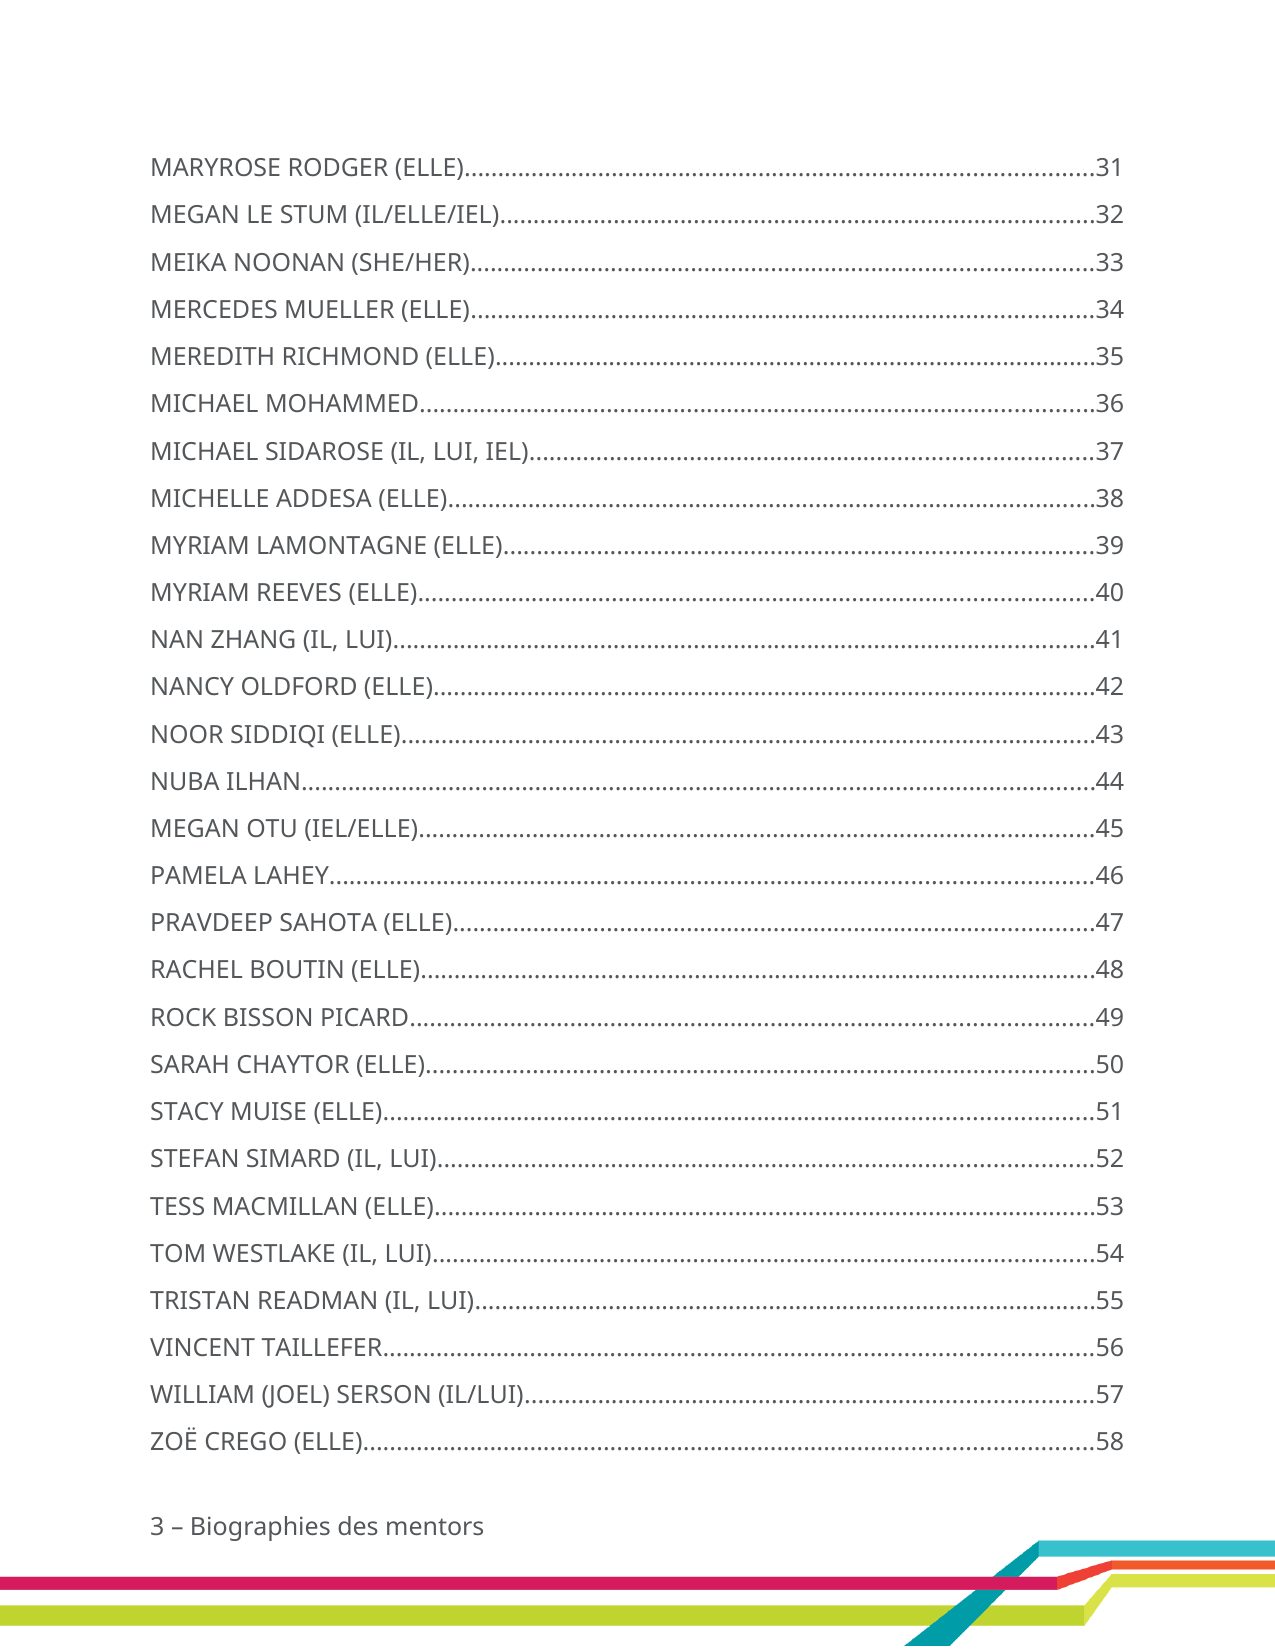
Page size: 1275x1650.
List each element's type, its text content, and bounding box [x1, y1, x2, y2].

text RACHEL BOUTIN (ELLE) 48 [150, 952, 1125, 986]
text MEIKA NOONAN (SHE/HER) 33 [150, 244, 1125, 278]
text VINCENT TAILLEFER 56 [150, 1330, 1125, 1364]
text MICHAEL SIDAROSE (IL, LUI, IEL) 37 [150, 433, 1125, 467]
text MEGAN OTU (IEL/ELLE) 45 [150, 811, 1125, 845]
text PAMELA LAHEY 46 [150, 858, 1125, 892]
text TESS MACMILLAN (ELLE) 53 [150, 1188, 1125, 1222]
text MERCEDES MUELLER (ELLE) 34 [150, 292, 1125, 326]
text NANCY OLDFORD (ELLE) 42 [150, 669, 1125, 703]
picture [0, 1540, 1275, 1646]
text NAN ZHANG (IL, LUI) 41 [150, 622, 1125, 656]
text STEFAN SIMARD (IL, LUI) 52 [150, 1141, 1125, 1175]
text PRAVDEEP SAHOTA (ELLE) 47 [150, 905, 1125, 939]
text MYRIAM REEVES (ELLE) 40 [150, 575, 1125, 609]
text ROCK BISSON PICARD 49 [150, 999, 1125, 1033]
text STACY MUISE (ELLE) 51 [150, 1094, 1125, 1128]
text MARYROSE RODGER (ELLE) 31 [150, 150, 1125, 184]
text MICHAEL MOHAMMED 36 [150, 386, 1125, 420]
text WILLIAM (JOEL) SERSON (IL/LUI) 57 [150, 1377, 1125, 1411]
text ZOË CREGO (ELLE) 58 [150, 1424, 1125, 1458]
text MEREDITH RICHMOND (ELLE) 35 [150, 339, 1125, 373]
text SARAH CHAYTOR (ELLE) 50 [150, 1047, 1125, 1081]
text NUBA ILHAN 44 [150, 763, 1125, 797]
text TOM WESTLAKE (IL, LUI) 54 [150, 1235, 1125, 1269]
text MEGAN LE STUM (IL/ELLE/IEL) 32 [150, 197, 1125, 231]
text MICHELLE ADDESA (ELLE) 38 [150, 480, 1125, 514]
text TRISTAN READMAN (IL, LUI) 55 [150, 1282, 1125, 1317]
text MYRIAM LAMONTAGNE (ELLE) 39 [150, 527, 1125, 562]
text NOOR SIDDIQI (ELLE) 43 [150, 716, 1125, 750]
